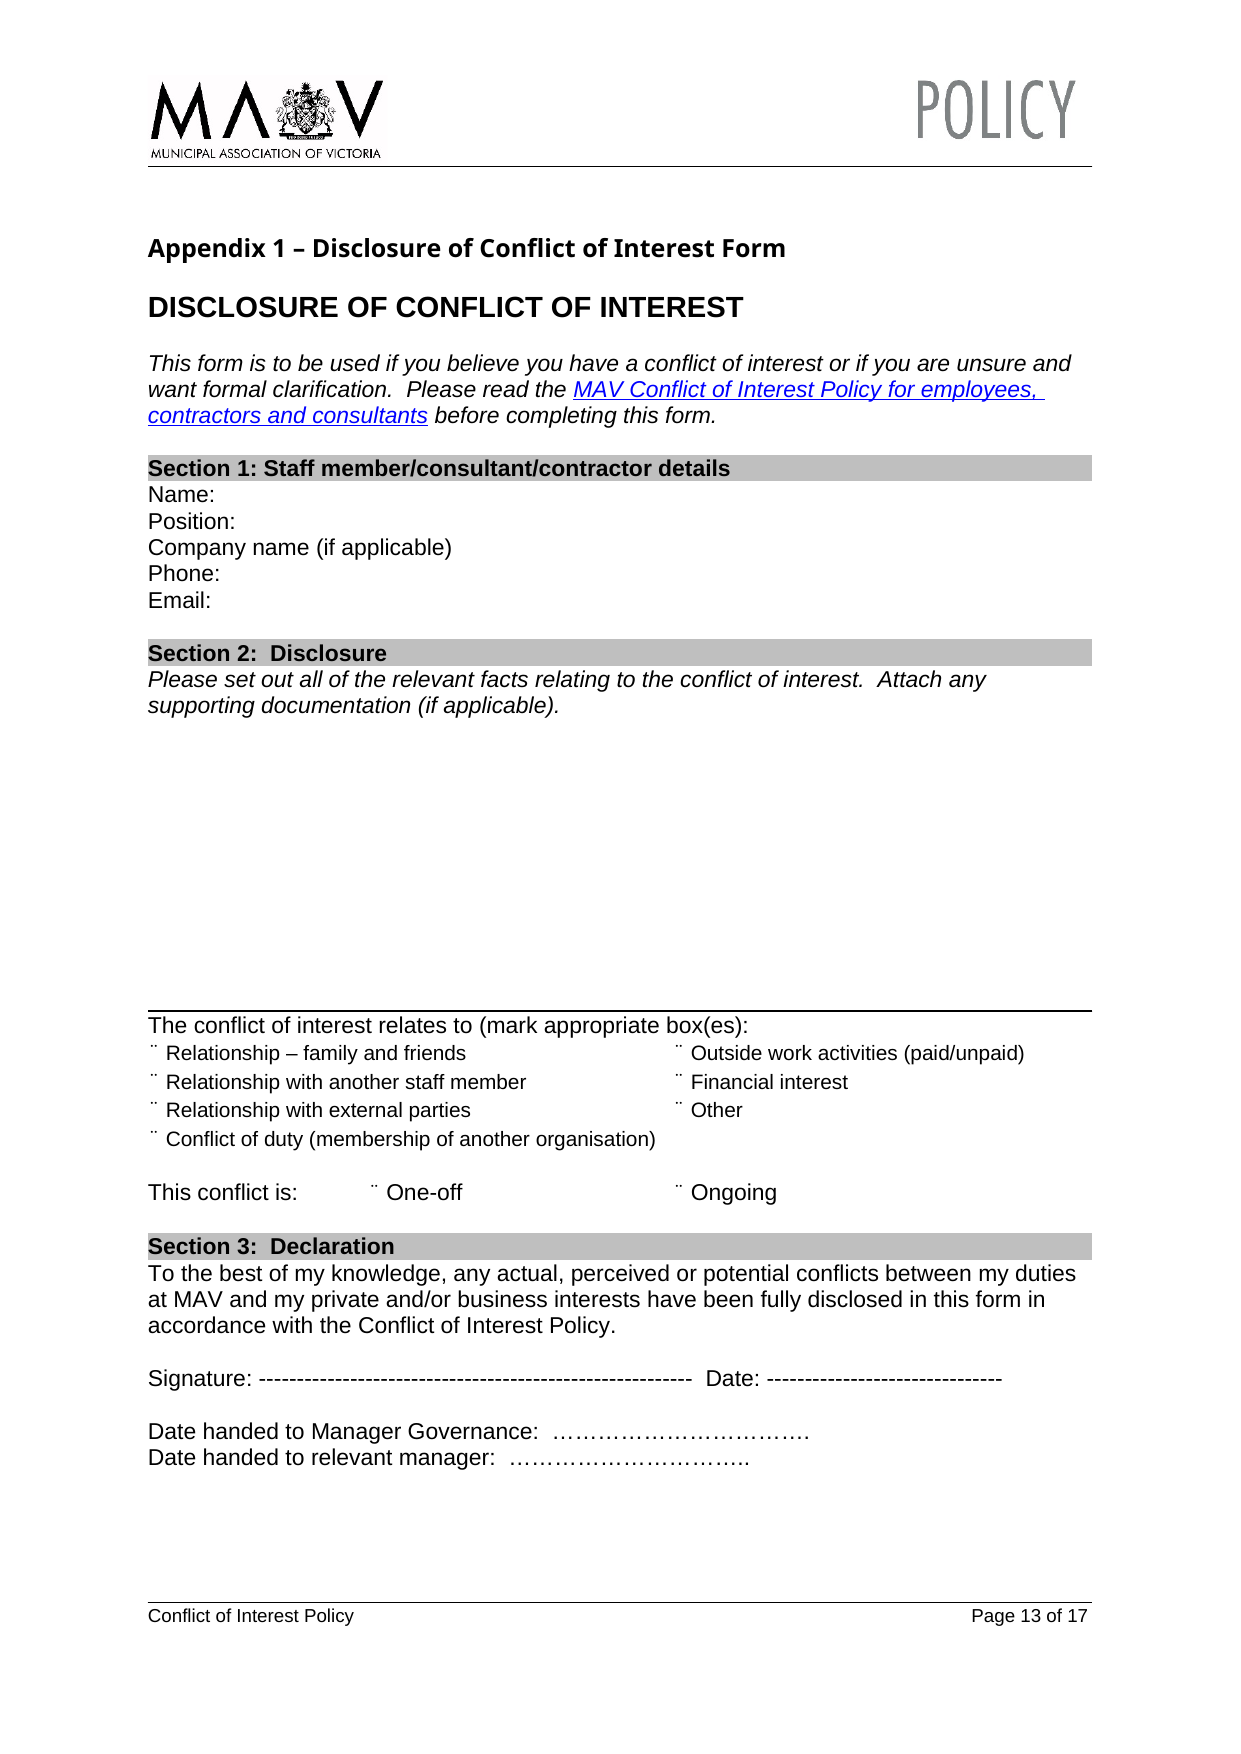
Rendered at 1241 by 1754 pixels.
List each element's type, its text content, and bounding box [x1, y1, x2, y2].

text Phone: [148, 560, 1092, 587]
text Name: [148, 481, 1092, 508]
text Signature: --------------------------------------------------------- Date: ------------------------------- [148, 1365, 1092, 1391]
text Email: [148, 587, 1092, 613]
text ¨ Conflict of duty (membership of another organisation) [148, 1124, 1092, 1152]
text ¨ Relationship – family and friends ¨ Outside work activities (paid/unpaid) [148, 1038, 1092, 1067]
subtitle Appendix 1 – Disclosure of Conflict of Interest Form [148, 231, 1092, 265]
text DISCLOSURE OF CONFLICT OF INTEREST [148, 290, 1092, 323]
text Section 1: Staff member/consultant/contractor details [148, 455, 1092, 481]
text The conflict of interest relates to (mark appropriate box(es): [148, 1012, 1092, 1038]
text Company name (if applicable) [148, 534, 1092, 560]
text Date handed to relevant manager: ………………………….. [148, 1444, 1092, 1471]
text Position: [148, 508, 1092, 534]
text ¨ Relationship with external parties ¨ Other [148, 1095, 1092, 1124]
text This form is to be used if you believe you have a conflict of interest or if you are unsure and want formal clarification. Please read the MAV Conflict of Interest Policy for employees, contractors and consultants before completing this form. [148, 349, 1092, 429]
text ¨ Relationship with another staff member ¨ Financial interest [148, 1067, 1092, 1095]
picture [147, 75, 1088, 164]
text Section 2: Disclosure [148, 639, 1092, 666]
text Date handed to Manager Governance: ……………………………. [148, 1418, 1092, 1444]
text To the best of my knowledge, any actual, perceived or potential conflicts between my duties at MAV and my private and/or business interests have been fully disclosed in this form in accordance with the Conflict of Interest Policy. [148, 1260, 1092, 1339]
text This conflict is: ¨ One-off ¨ Ongoing [148, 1178, 1092, 1207]
text Please set out all of the relevant facts relating to the conflict of interest. Attach any supporting documentation (if applicable). [148, 666, 1092, 718]
text Section 3: Declaration [148, 1233, 1092, 1260]
